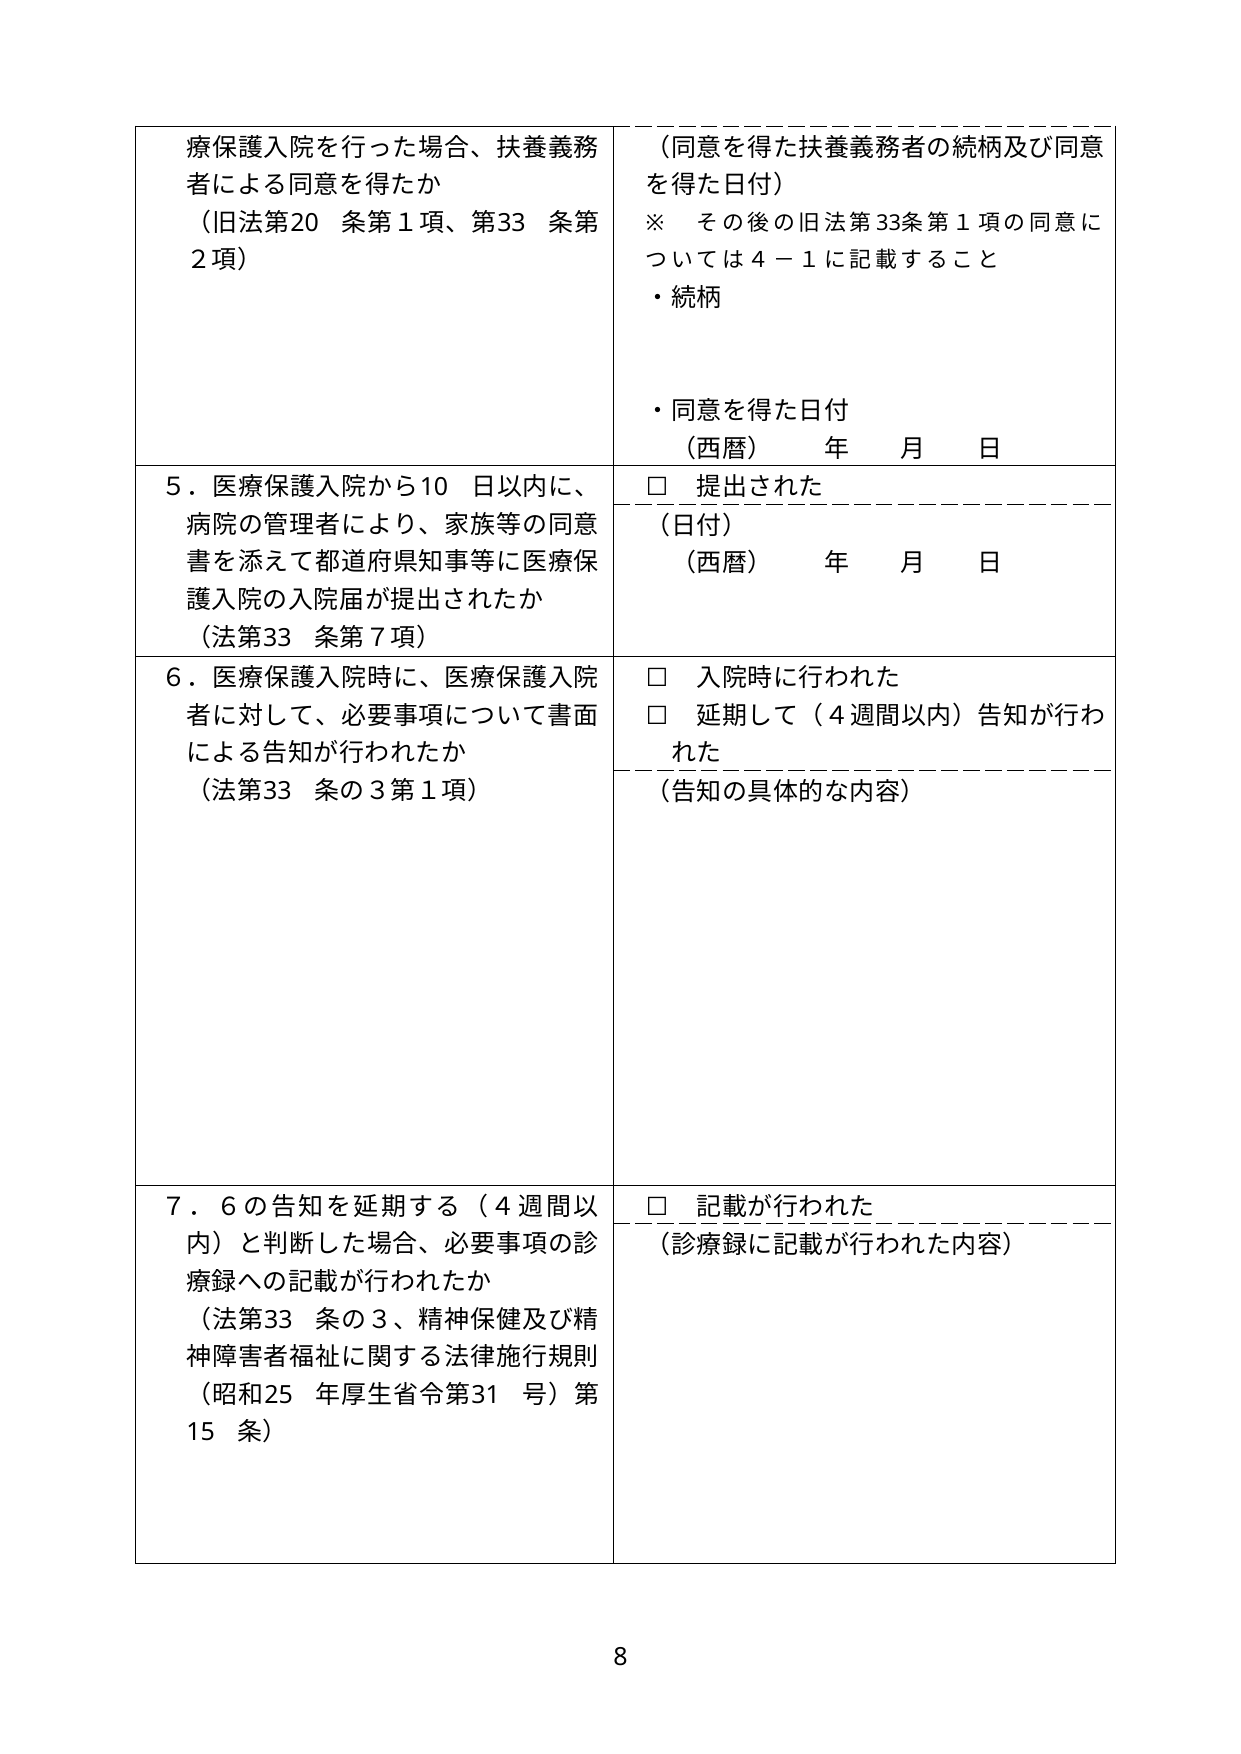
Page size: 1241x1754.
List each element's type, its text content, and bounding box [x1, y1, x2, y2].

table_cell ５．医療保護入院から10日以内に、病院の管理者により、家族等の同意書を添えて都道府県知事等に医療保護入院の入院届が提出されたか （法第33条第７項） [136, 466, 613, 656]
table_cell （診療録に記載が行われた内容） [614, 1223, 1115, 1563]
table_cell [136, 127, 613, 465]
table_cell （日付） （西暦） 年 月 日 [614, 504, 1115, 656]
table_cell 入院時に行われた 延期して（４週間以内）告知が行われた [614, 657, 1115, 770]
table_cell ７．６の告知を延期する（４週間以内）と判断した場合、必要事項の診療録への記載が行われたか （法第33条の３、精神保健及び精神障害者福祉に関する法律施行規則（昭和25年厚生省令第31号）第15条） [136, 1186, 613, 1563]
table_cell ６．医療保護入院時に、医療保護入院者に対して、必要事項について書面による告知が行われたか （法第33条の３第１項） [136, 657, 613, 1184]
table_cell （告知の具体的な内容） [614, 770, 1115, 1184]
table_cell 提出された [614, 466, 1115, 504]
table_cell （同意を得た扶養義務者の続柄及び同意を得た日付） ※ その後の旧法第33条第１項の同意については４－１に記載すること ・続柄 ・同意を得た日付 （西暦） 年 月 日 [614, 126, 1115, 465]
table_cell 記載が行われた [614, 1186, 1115, 1223]
